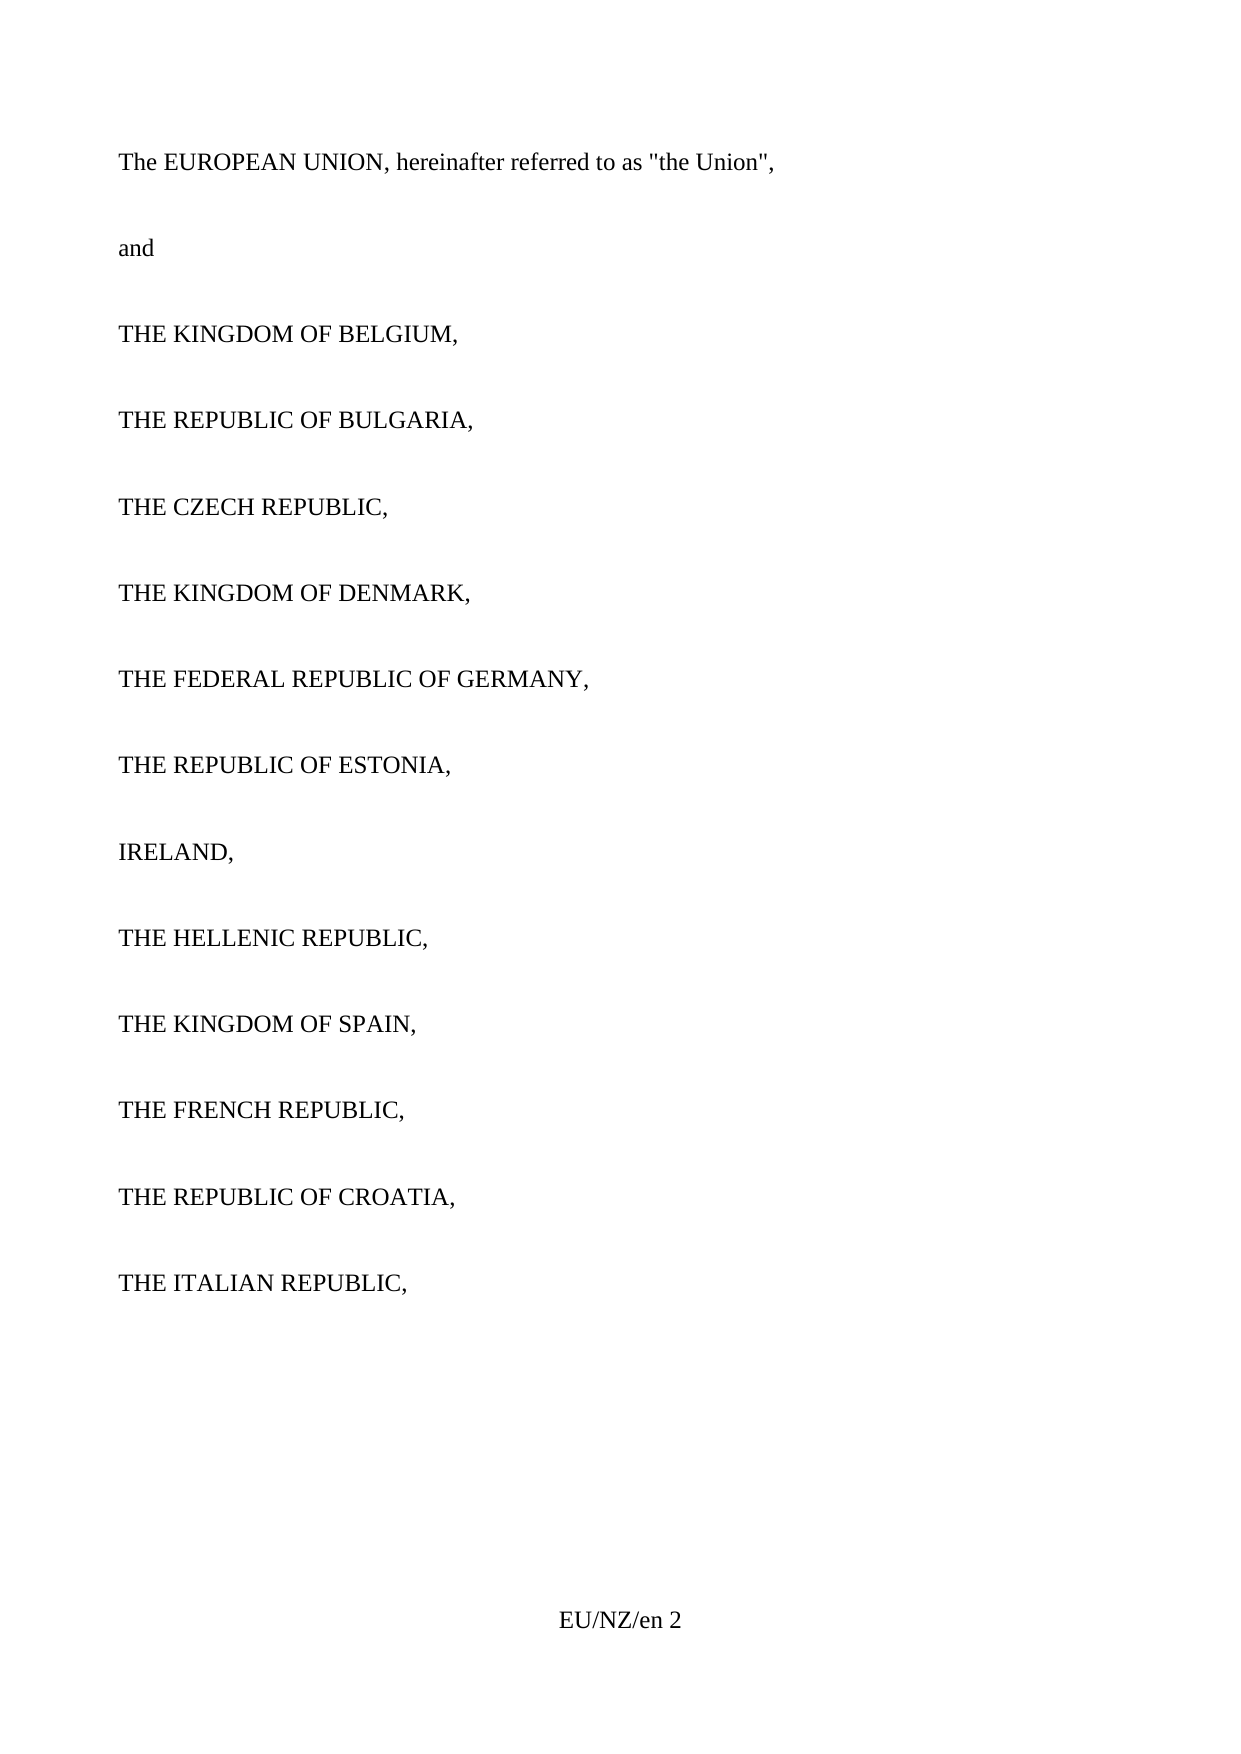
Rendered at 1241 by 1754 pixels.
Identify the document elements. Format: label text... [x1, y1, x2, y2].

text THE KINGDOM OF SPAIN, [118, 1009, 1122, 1038]
text The European Union, hereinafter referred to as "the Union", [118, 147, 1122, 176]
text THE ITALIAN REPUBLIC, [118, 1268, 1122, 1297]
text THE FRENCH REPUBLIC, [118, 1096, 1122, 1124]
text THE FEDERAL REPUBLIC OF GERMANY, [118, 664, 1122, 693]
text THE REPUBLIC OF ESTONIA, [118, 751, 1122, 779]
text THE KINGDOM OF BELGIUM, [118, 319, 1122, 348]
text THE HELLENIC REPUBLIC, [118, 923, 1122, 952]
text THE CZECH REPUBLIC, [118, 492, 1122, 521]
text THE REPUBLIC OF BULGARIA, [118, 406, 1122, 434]
text and [118, 233, 1122, 262]
text IRELAND, [118, 837, 1122, 866]
text THE KINGDOM OF DENMARK, [118, 578, 1122, 607]
text THE REPUBLIC OF CROATIA, [118, 1182, 1122, 1211]
